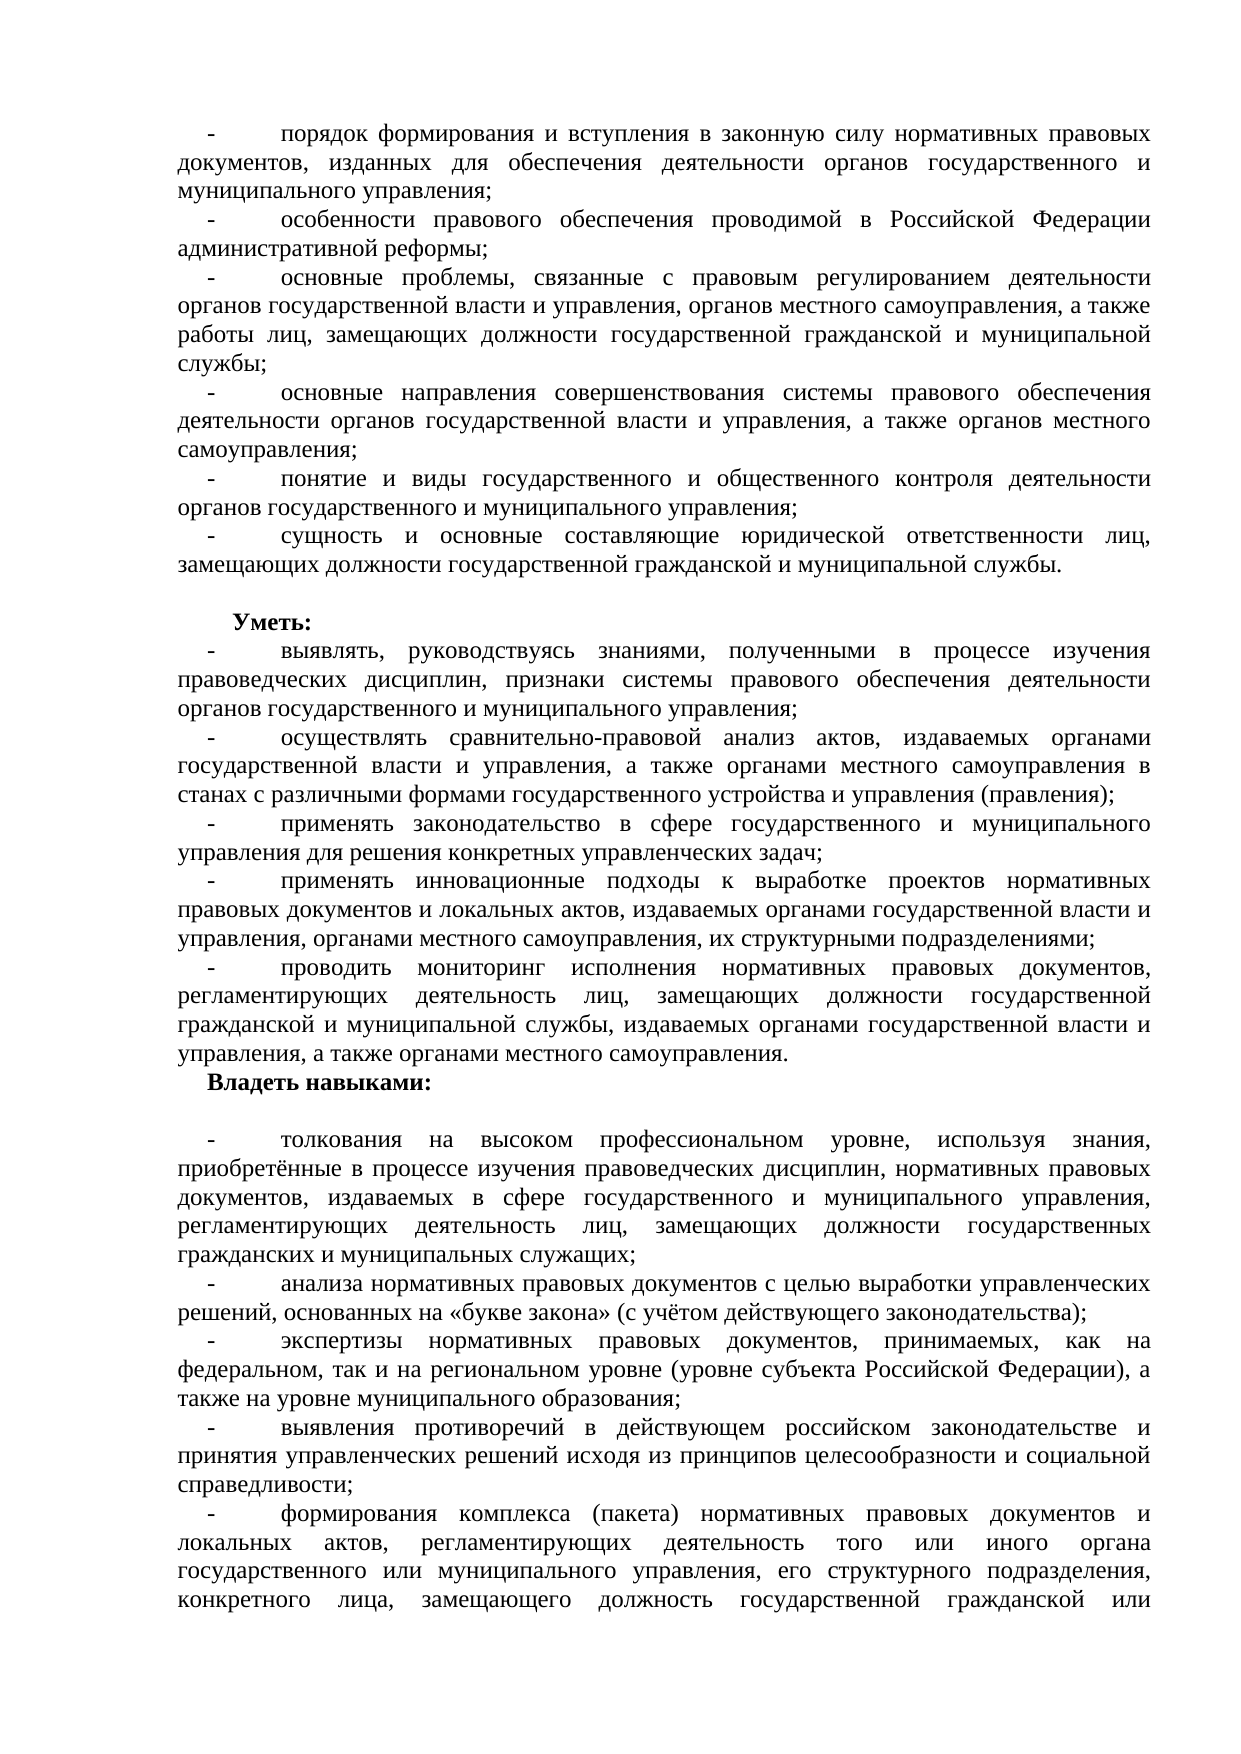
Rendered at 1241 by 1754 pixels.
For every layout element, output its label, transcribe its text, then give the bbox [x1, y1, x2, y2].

list сущность и основные составляющие юридической ответственности лиц, замещающих должности государственной гражданской и муниципальной службы. [177, 521, 1152, 578]
list анализа нормативных правовых документов с целью выработки управленческих решений, основанных на «букве закона» (с учётом действующего законодательства); [177, 1268, 1152, 1326]
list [177, 1498, 1152, 1613]
list выявления противоречий в действующем российском законодательстве и принятия управленческих решений исходя из принципов целесообразности и социальной справедливости; [177, 1412, 1152, 1498]
list осуществлять сравнительно-правовой анализ актов, издаваемых органами государственной власти и управления, а также органами местного самоуправления в станах с различными формами государственного устройства и управления (правления); [177, 722, 1152, 808]
list основные направления совершенствования системы правового обеспечения деятельности органов государственной власти и управления, а также органов местного самоуправления; [177, 377, 1152, 463]
list проводить мониторинг исполнения нормативных правовых документов, регламентирующих деятельность лиц, замещающих должности государственной гражданской и муниципальной службы, издаваемых органами государственной власти и управления, а также органами местного самоуправления. [177, 952, 1152, 1067]
list понятие и виды государственного и общественного контроля деятельности органов государственного и муниципального управления; [177, 463, 1152, 521]
text Уметь: [177, 607, 1152, 636]
list особенности правового обеспечения проводимой в Российской Федерации административной реформы; [177, 204, 1152, 262]
list толкования на высоком профессиональном уровне, используя знания, приобретённые в процессе изучения правоведческих дисциплин, нормативных правовых документов, издаваемых в сфере государственного и муниципального управления, регламентирующих деятельность лиц, замещающих должности государственных гражданских и муниципальных служащих; [177, 1124, 1152, 1268]
list выявлять, руководствуясь знаниями, полученными в процессе изучения правоведческих дисциплин, признаки системы правового обеспечения деятельности органов государственного и муниципального управления; [177, 636, 1152, 722]
list экспертизы нормативных правовых документов, принимаемых, как на федеральном, так и на региональном уровне (уровне субъекта Российской Федерации), а также на уровне муниципального образования; [177, 1326, 1152, 1412]
text Владеть навыками: [177, 1067, 1152, 1096]
list применять инновационные подходы к выработке проектов нормативных правовых документов и локальных актов, издаваемых органами государственной власти и управления, органами местного самоуправления, их структурными подразделениями; [177, 866, 1152, 952]
list применять законодательство в сфере государственного и муниципального управления для решения конкретных управленческих задач; [177, 808, 1152, 866]
list основные проблемы, связанные с правовым регулированием деятельности органов государственной власти и управления, органов местного самоуправления, а также работы лиц, замещающих должности государственной гражданской и муниципальной службы; [177, 262, 1152, 377]
list порядок формирования и вступления в законную силу нормативных правовых документов, изданных для обеспечения деятельности органов государственного и муниципального управления; [177, 118, 1152, 204]
